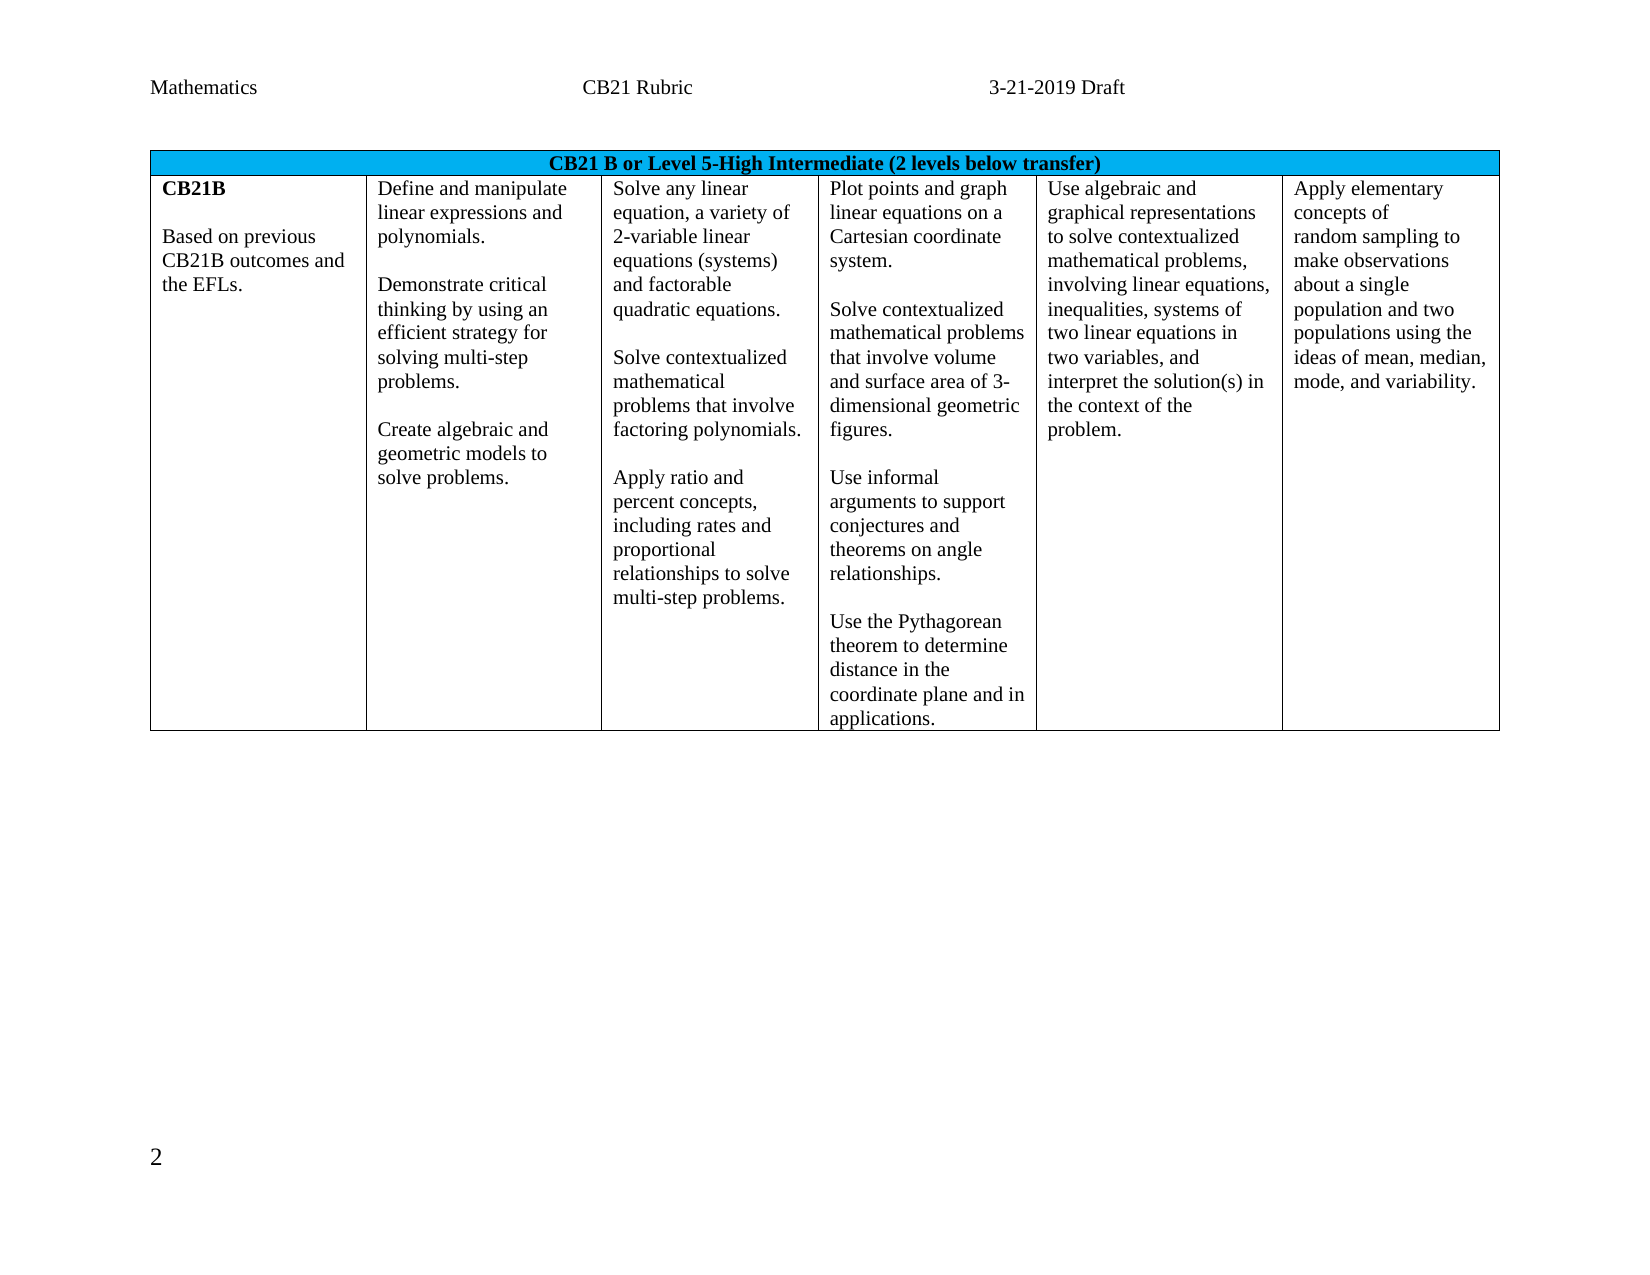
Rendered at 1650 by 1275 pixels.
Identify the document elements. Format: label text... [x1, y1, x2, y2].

table_cell Apply elementary concepts of random sampling to make observations about a single population and two populations using the ideas of mean, median, mode, and variability. [1283, 176, 1499, 729]
table_cell Solve any linear equation, a variety of 2-variable linear equations (systems) and factorable quadratic equations. Solve contextualized mathematical problems that involve factoring polynomials. Apply ratio and percent concepts, including rates and proportional relationships to solve multi-step problems. [602, 176, 818, 729]
table_cell Plot points and graph linear equations on a Cartesian coordinate system. Solve contextualized mathematical problems that involve volume and surface area of 3-dimensional geometric figures. Use informal arguments to support conjectures and theorems on angle relationships. Use the Pythagorean theorem to determine distance in the coordinate plane and in applications. [819, 176, 1036, 729]
table_cell Define and manipulate linear expressions and polynomials. Demonstrate critical thinking by using an efficient strategy for solving multi-step problems. Create algebraic and geometric models to solve problems. [367, 176, 601, 729]
table_cell CB21B Based on previous CB21B outcomes and the EFLs. [151, 176, 366, 729]
table_cell Use algebraic and graphical representations to solve contextualized mathematical problems, involving linear equations, inequalities, systems of two linear equations in two variables, and interpret the solution(s) in the context of the problem. [1037, 176, 1282, 729]
table_header CB21 B or Level 5-High Intermediate (2 levels below transfer) [151, 151, 1499, 175]
